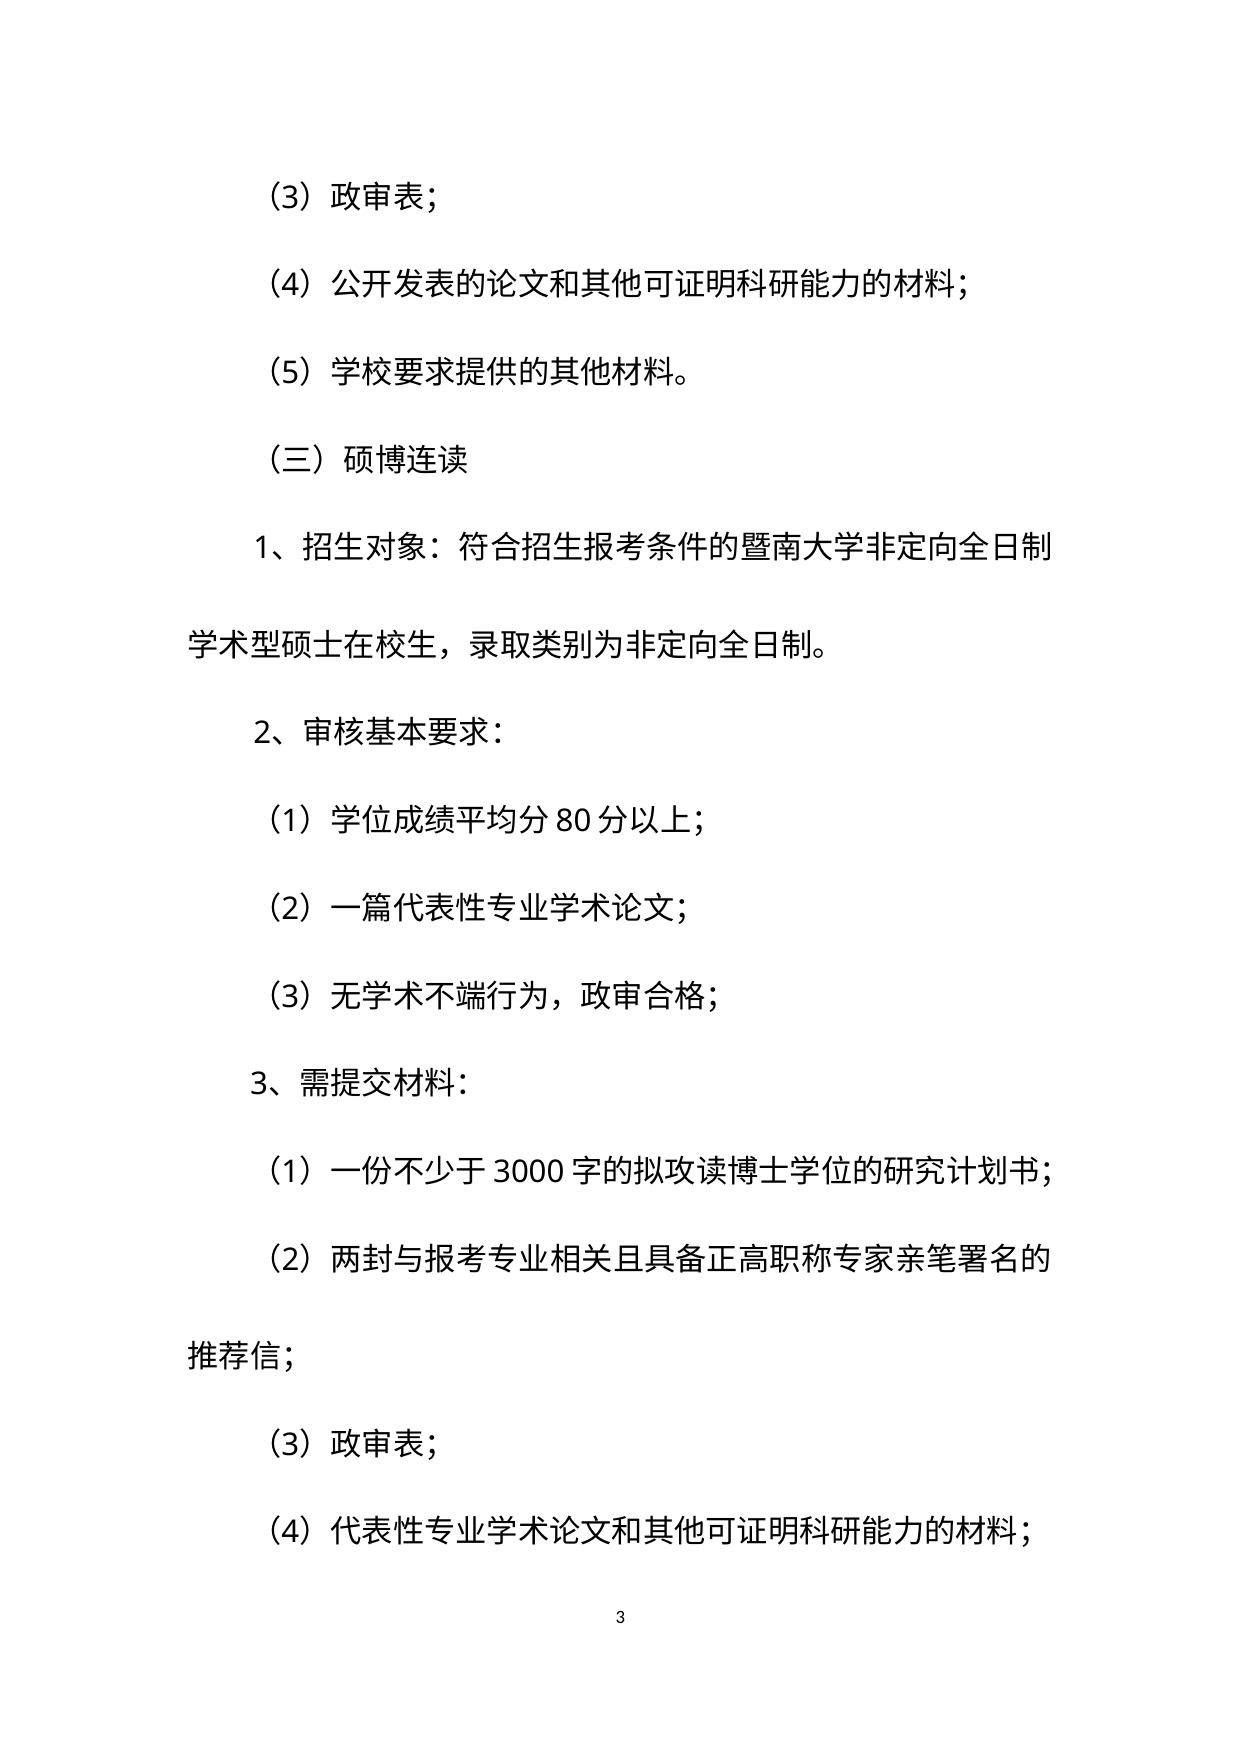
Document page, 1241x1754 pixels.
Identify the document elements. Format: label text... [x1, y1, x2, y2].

text （5）学校要求提供的其他材料。 [187, 337, 1053, 402]
text （3）政审表； [187, 162, 1053, 227]
text （三）硕博连读 [187, 425, 1053, 490]
text （3）无学术不端行为，政审合格； [187, 961, 1053, 1026]
text （4）代表性专业学术论文和其他可证明科研能力的材料； [187, 1497, 1053, 1562]
text （4）公开发表的论文和其他可证明科研能力的材料； [187, 250, 1053, 315]
text 2、审核基本要求： [187, 698, 1053, 763]
text （2）两封与报考专业相关且具备正高职称专家亲笔署名的推荐信； [187, 1224, 1053, 1387]
text （1）学位成绩平均分80分以上； [187, 786, 1053, 851]
text （2）一篇代表性专业学术论文； [187, 873, 1053, 938]
text （1）一份不少于3000字的拟攻读博士学位的研究计划书； [187, 1136, 1053, 1201]
text （3）政审表； [187, 1409, 1053, 1474]
text 3、需提交材料： [187, 1049, 1053, 1114]
text 1、招生对象：符合招生报考条件的暨南大学非定向全日制学术型硕士在校生，录取类别为非定向全日制。 [187, 513, 1053, 675]
